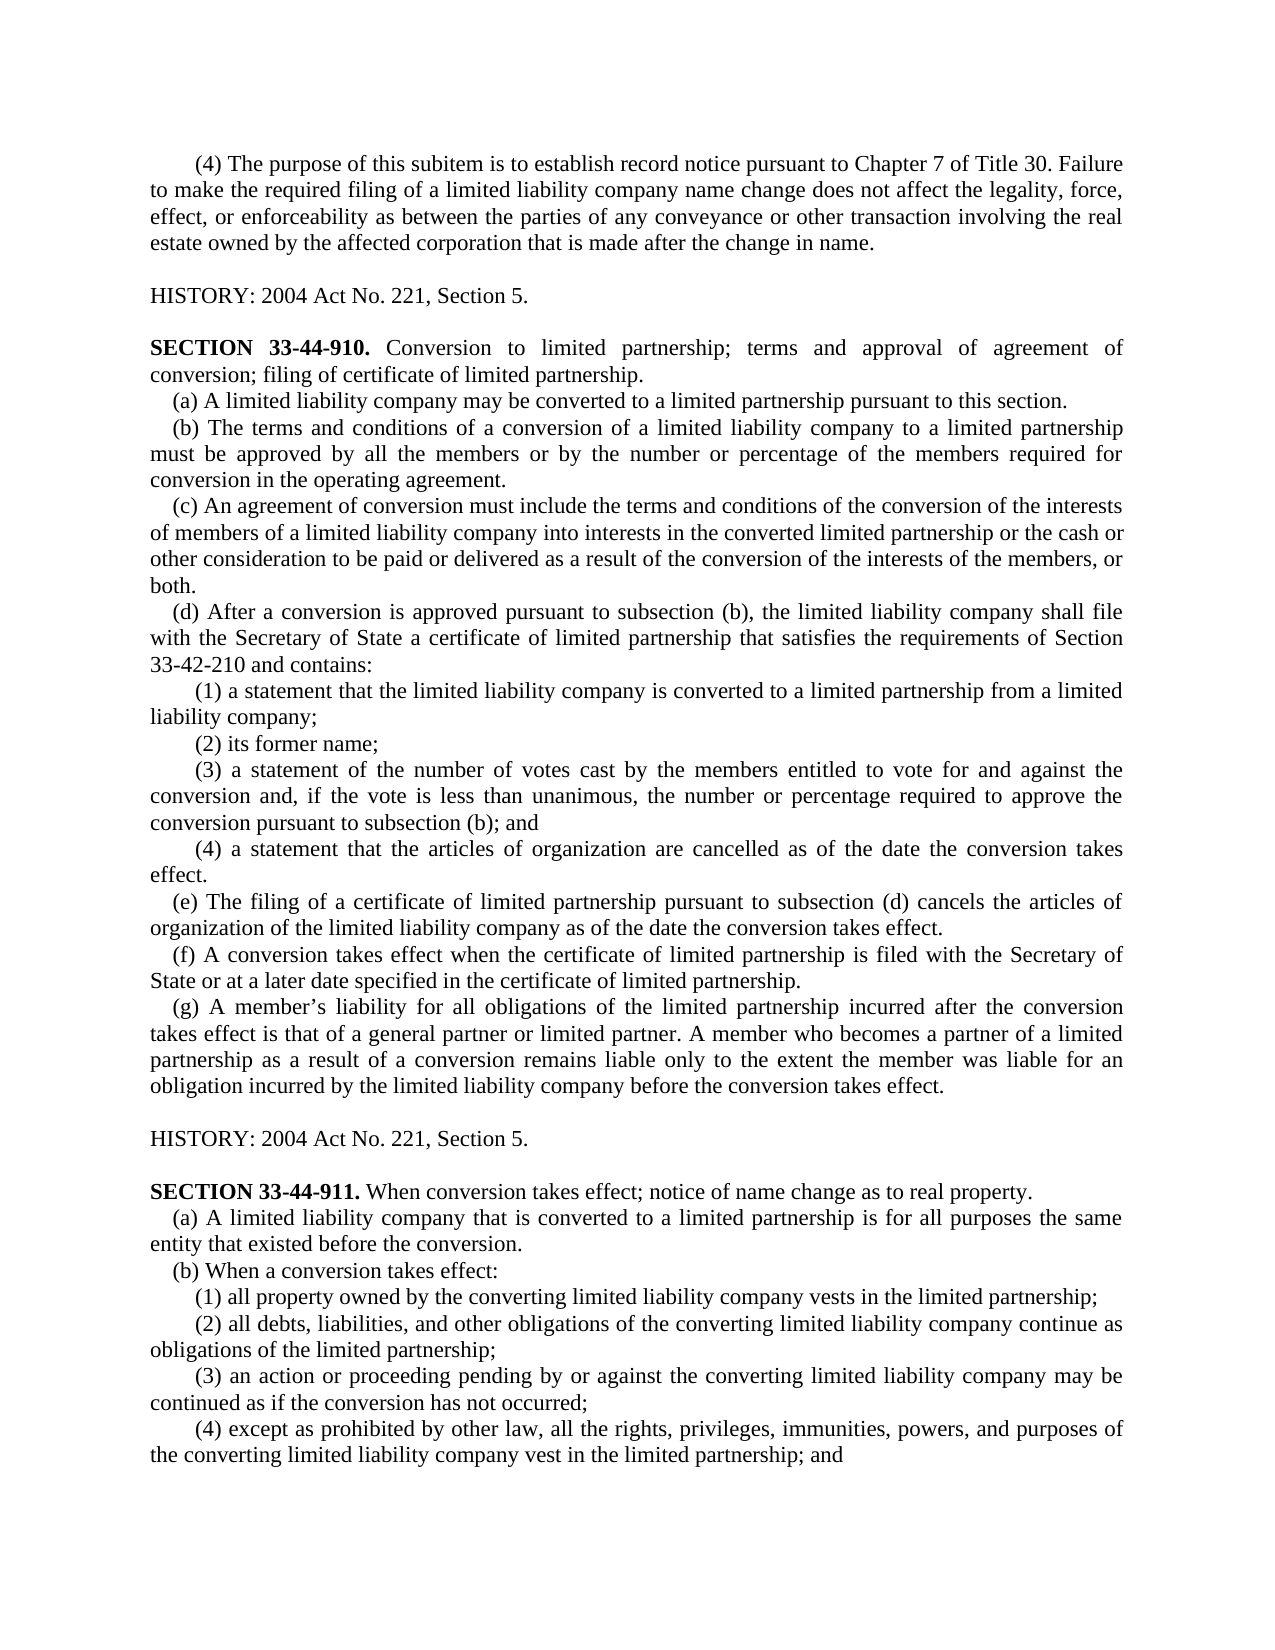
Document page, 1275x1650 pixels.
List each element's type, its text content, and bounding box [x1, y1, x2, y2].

text (d) After a conversion is approved pursuant to subsection (b), the limited liability company shall file with the Secretary of State a certificate of limited partnership that satisfies the requirements of Section 33-42-210 and contains: [150, 598, 1125, 677]
text (a) A limited liability company may be converted to a limited partnership pursuant to this section. [150, 387, 1125, 413]
text (b) When a conversion takes effect: [150, 1257, 1125, 1283]
text SECTION 33-44-910. Conversion to limited partnership; terms and approval of agreement of conversion; filing of certificate of limited partnership. [150, 334, 1125, 387]
text (2) its former name; [150, 730, 1125, 756]
text (4) except as prohibited by other law, all the rights, privileges, immunities, powers, and purposes of the converting limited liability company vest in the limited partnership; and [150, 1415, 1125, 1468]
text (2) all debts, liabilities, and other obligations of the converting limited liability company continue as obligations of the limited partnership; [150, 1309, 1125, 1362]
text (c) An agreement of conversion must include the terms and conditions of the conversion of the interests of members of a limited liability company into interests in the converted limited partnership or the cash or other consideration to be paid or delivered as a result of the conversion of the interests of the members, or both. [150, 493, 1125, 598]
text (1) a statement that the limited liability company is converted to a limited partnership from a limited liability company; [150, 677, 1125, 730]
text (1) all property owned by the converting limited liability company vests in the limited partnership; [150, 1283, 1125, 1309]
text SECTION 33-44-911. When conversion takes effect; notice of name change as to real property. [150, 1178, 1125, 1204]
text HISTORY: 2004 Act No. 221, Section 5. [150, 1125, 1125, 1151]
text (3) a statement of the number of votes cast by the members entitled to vote for and against the conversion and, if the vote is less than unanimous, the number or percentage required to approve the conversion pursuant to subsection (b); and [150, 756, 1125, 835]
text (e) The filing of a certificate of limited partnership pursuant to subsection (d) cancels the articles of organization of the limited liability company as of the date the conversion takes effect. [150, 888, 1125, 941]
text (4) a statement that the articles of organization are cancelled as of the date the conversion takes effect. [150, 835, 1125, 888]
text (a) A limited liability company that is converted to a limited partnership is for all purposes the same entity that existed before the conversion. [150, 1204, 1125, 1257]
text (4) The purpose of this subitem is to establish record notice pursuant to Chapter 7 of Title 30. Failure to make the required filing of a limited liability company name change does not affect the legality, force, effect, or enforceability as between the parties of any conveyance or other transaction involving the real estate owned by the affected corporation that is made after the change in name. [150, 150, 1125, 255]
text (f) A conversion takes effect when the certificate of limited partnership is filed with the Secretary of State or at a later date specified in the certificate of limited partnership. [150, 941, 1125, 993]
text HISTORY: 2004 Act No. 221, Section 5. [150, 282, 1125, 308]
text (3) an action or proceeding pending by or against the converting limited liability company may be continued as if the conversion has not occurred; [150, 1362, 1125, 1415]
text (b) The terms and conditions of a conversion of a limited liability company to a limited partnership must be approved by all the members or by the number or percentage of the members required for conversion in the operating agreement. [150, 413, 1125, 493]
text (g) A member’s liability for all obligations of the limited partnership incurred after the conversion takes effect is that of a general partner or limited partner. A member who becomes a partner of a limited partnership as a result of a conversion remains liable only to the extent the member was liable for an obligation incurred by the limited liability company before the conversion takes effect. [150, 993, 1125, 1099]
